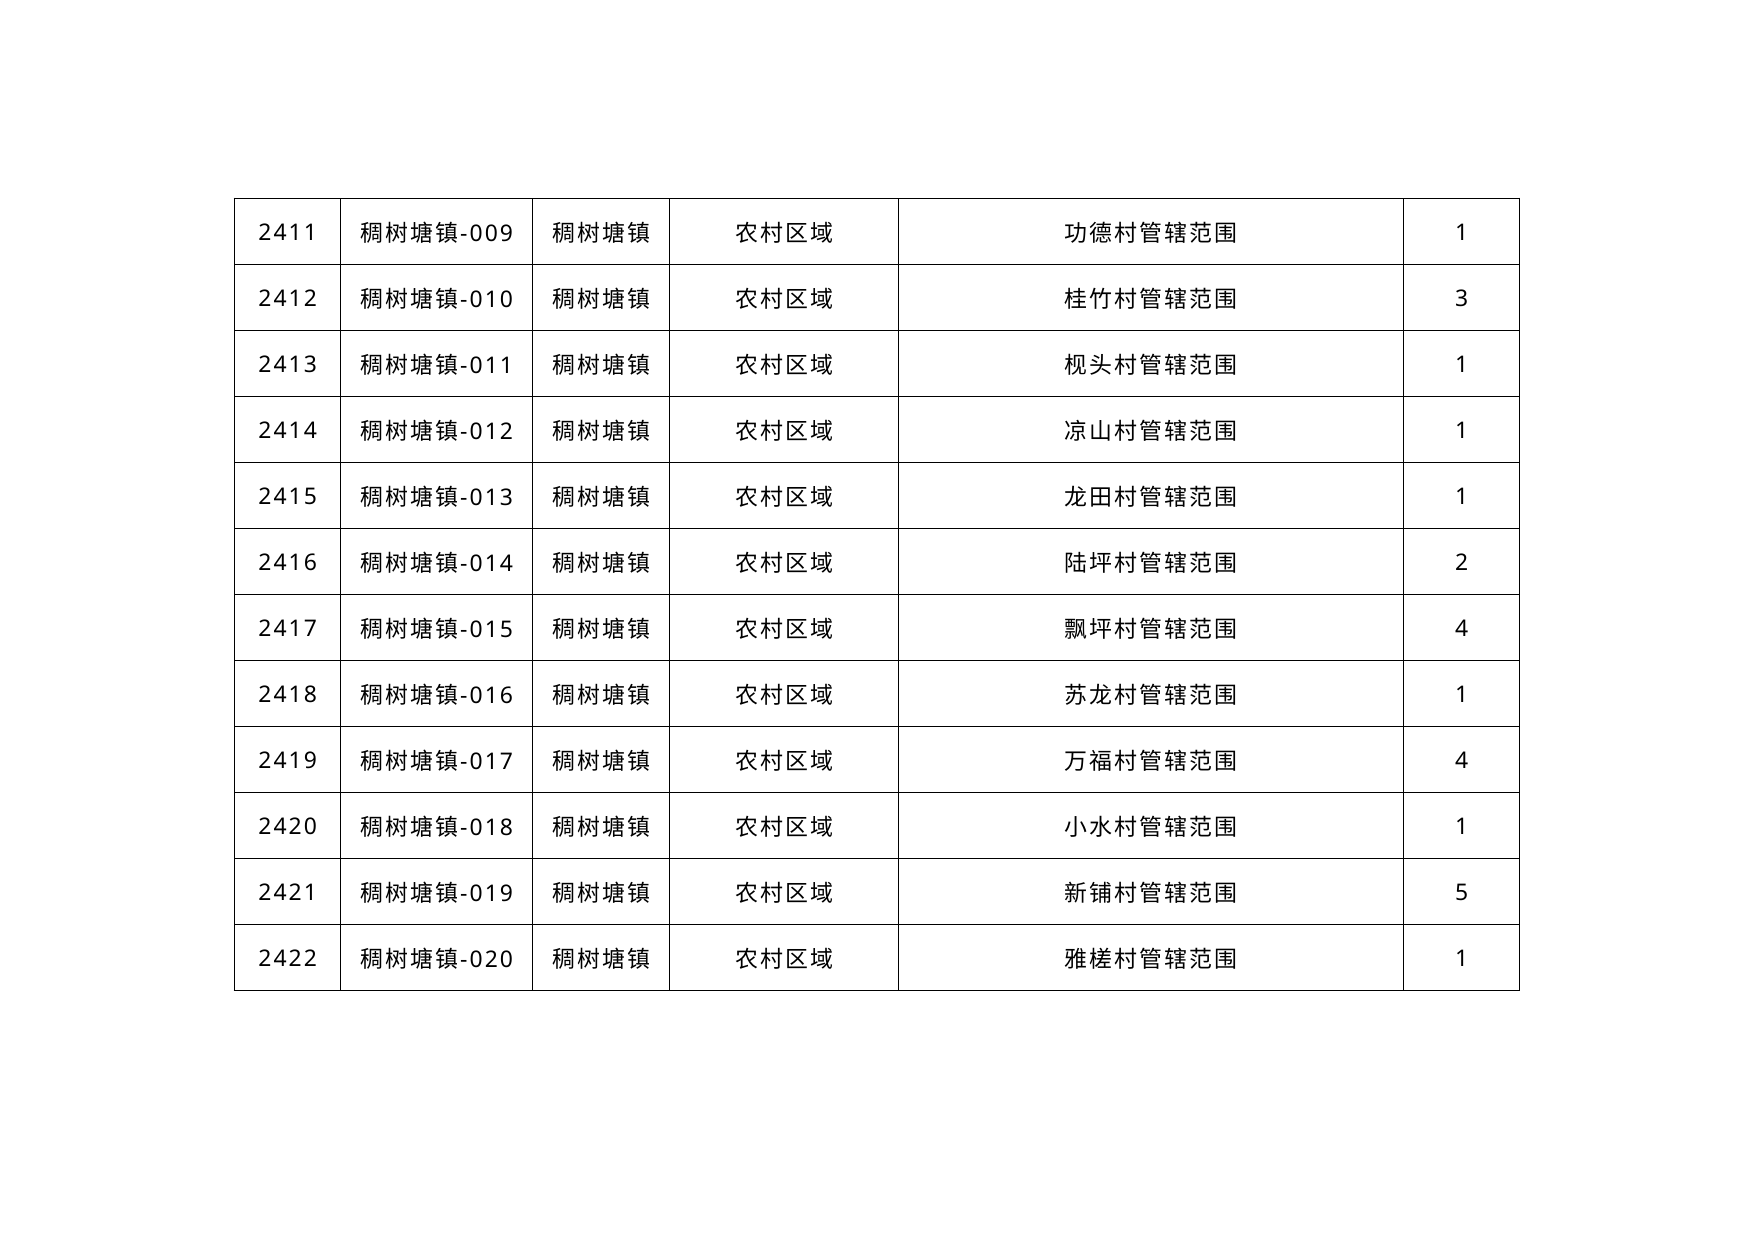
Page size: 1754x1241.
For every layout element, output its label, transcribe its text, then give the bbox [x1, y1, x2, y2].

table_cell 稠树塘镇 [533, 529, 669, 594]
table_cell 2 [1404, 529, 1519, 594]
table_cell 2422 [235, 925, 340, 990]
table_cell 雅槎村管辖范围 [899, 925, 1403, 990]
table_cell 农村区域 [670, 199, 898, 264]
table_cell 飘坪村管辖范围 [899, 595, 1403, 660]
table_cell 稠树塘镇-012 [341, 397, 532, 462]
table_cell 小水村管辖范围 [899, 793, 1403, 858]
table_cell 稠树塘镇 [533, 265, 669, 330]
table_cell 1 [1404, 793, 1519, 858]
table_cell 稠树塘镇 [533, 463, 669, 528]
table_cell 稠树塘镇-017 [341, 727, 532, 792]
table_cell 2417 [235, 595, 340, 660]
table_cell 农村区域 [670, 793, 898, 858]
table_cell 稠树塘镇 [533, 397, 669, 462]
table_cell 1 [1404, 925, 1519, 990]
table_cell 农村区域 [670, 463, 898, 528]
table_cell 4 [1404, 727, 1519, 792]
table_cell 5 [1404, 859, 1519, 924]
table_cell 稠树塘镇 [533, 595, 669, 660]
table_cell 2416 [235, 529, 340, 594]
table_cell 2411 [235, 199, 340, 264]
table_cell 2419 [235, 727, 340, 792]
table_cell 农村区域 [670, 727, 898, 792]
table_cell 龙田村管辖范围 [899, 463, 1403, 528]
table_cell 农村区域 [670, 661, 898, 726]
table_cell 稠树塘镇 [533, 331, 669, 396]
table_cell 稠树塘镇-020 [341, 925, 532, 990]
table_cell 稠树塘镇 [533, 199, 669, 264]
table_cell 2413 [235, 331, 340, 396]
table_cell 1 [1404, 331, 1519, 396]
table_cell 2414 [235, 397, 340, 462]
table_cell 稠树塘镇-015 [341, 595, 532, 660]
table_cell 1 [1404, 199, 1519, 264]
table_cell 1 [1404, 661, 1519, 726]
table_cell 稠树塘镇-014 [341, 529, 532, 594]
table_cell 农村区域 [670, 397, 898, 462]
table_cell 桂竹村管辖范围 [899, 265, 1403, 330]
table_cell 新铺村管辖范围 [899, 859, 1403, 924]
table_cell 功德村管辖范围 [899, 199, 1403, 264]
table_cell 农村区域 [670, 595, 898, 660]
table_cell 农村区域 [670, 529, 898, 594]
table_cell 稠树塘镇 [533, 661, 669, 726]
table_cell 2420 [235, 793, 340, 858]
table_cell 苏龙村管辖范围 [899, 661, 1403, 726]
table_cell 稠树塘镇-011 [341, 331, 532, 396]
table_cell 农村区域 [670, 265, 898, 330]
table_cell 凉山村管辖范围 [899, 397, 1403, 462]
table_cell 枧头村管辖范围 [899, 331, 1403, 396]
table_cell 3 [1404, 265, 1519, 330]
table_cell 农村区域 [670, 925, 898, 990]
table_cell 1 [1404, 463, 1519, 528]
table_cell 稠树塘镇 [533, 793, 669, 858]
table_cell 2418 [235, 661, 340, 726]
table_cell 2415 [235, 463, 340, 528]
table_cell 1 [1404, 397, 1519, 462]
table_cell 4 [1404, 595, 1519, 660]
table_cell 稠树塘镇-018 [341, 793, 532, 858]
table_cell 稠树塘镇-016 [341, 661, 532, 726]
table_cell 2421 [235, 859, 340, 924]
table_cell 稠树塘镇 [533, 727, 669, 792]
table_cell 陆坪村管辖范围 [899, 529, 1403, 594]
table_cell 农村区域 [670, 859, 898, 924]
table_cell 万福村管辖范围 [899, 727, 1403, 792]
table_cell 稠树塘镇-013 [341, 463, 532, 528]
table_cell 稠树塘镇-009 [341, 199, 532, 264]
table_cell 2412 [235, 265, 340, 330]
table_cell 稠树塘镇-019 [341, 859, 532, 924]
table_cell 稠树塘镇-010 [341, 265, 532, 330]
table_cell 农村区域 [670, 331, 898, 396]
table_cell 稠树塘镇 [533, 859, 669, 924]
table_cell 稠树塘镇 [533, 925, 669, 990]
